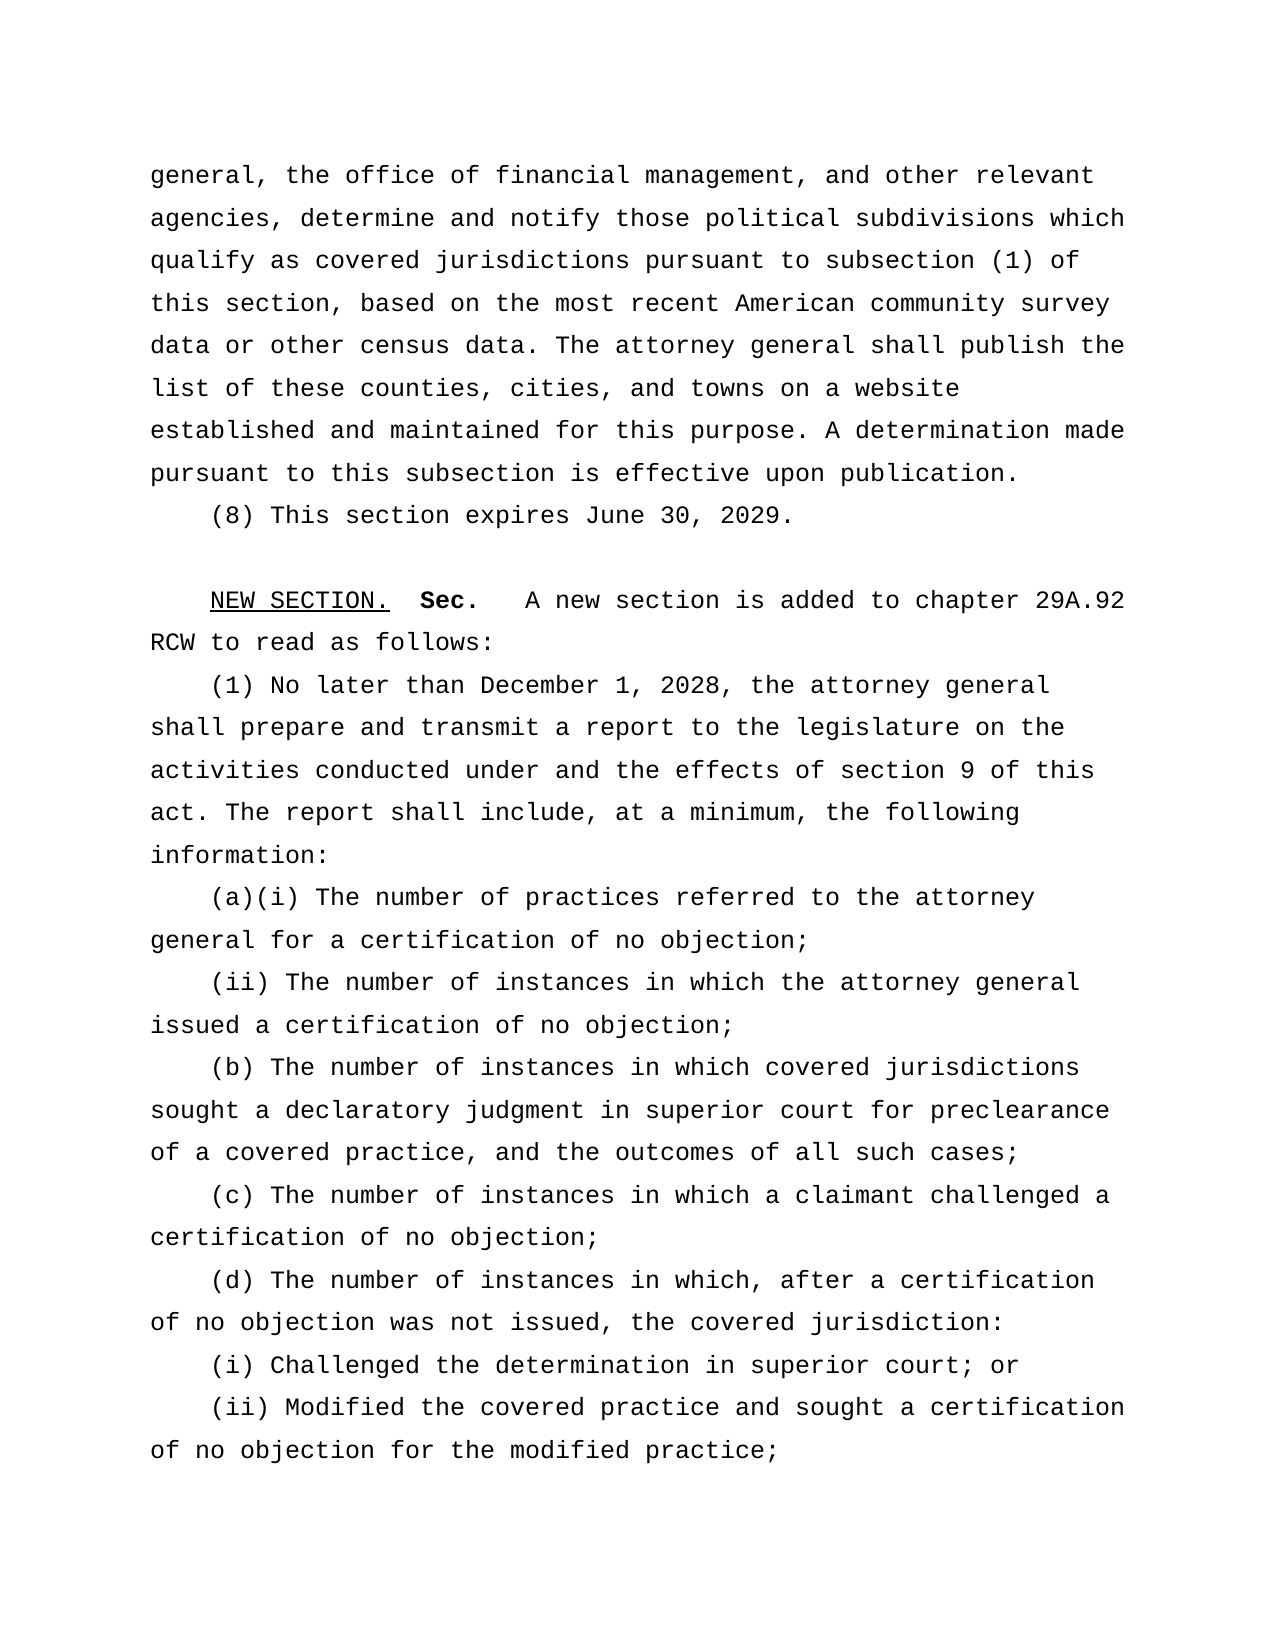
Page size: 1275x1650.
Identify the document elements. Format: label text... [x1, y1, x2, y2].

text (ii) The number of instances in which the attorney general issued a certification of no objection; [150, 957, 1125, 1042]
text (a)(i) The number of practices referred to the attorney general for a certification of no objection; [150, 872, 1125, 957]
text (1) No later than December 1, 2028, the attorney general shall prepare and transmit a report to the legislature on the activities conducted under and the effects of section 9 of this act. The report shall include, at a minimum, the following information: [150, 659, 1125, 872]
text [150, 150, 1125, 490]
text (b) The number of instances in which covered jurisdictions sought a declaratory judgment in superior court for preclearance of a covered practice, and the outcomes of all such cases; [150, 1042, 1125, 1169]
text (c) The number of instances in which a claimant challenged a certification of no objection; [150, 1169, 1125, 1254]
text (8) This section expires June 30, 2029. [150, 490, 1125, 532]
text (ii) Modified the covered practice and sought a certification of no objection for the modified practice; [150, 1382, 1125, 1467]
text (i) Challenged the determination in superior court; or [150, 1339, 1125, 1382]
text (d) The number of instances in which, after a certification of no objection was not issued, the covered jurisdiction: [150, 1254, 1125, 1339]
text NEW SECTION. Sec. A new section is added to chapter 29A.92 RCW to read as follows: [150, 574, 1125, 659]
